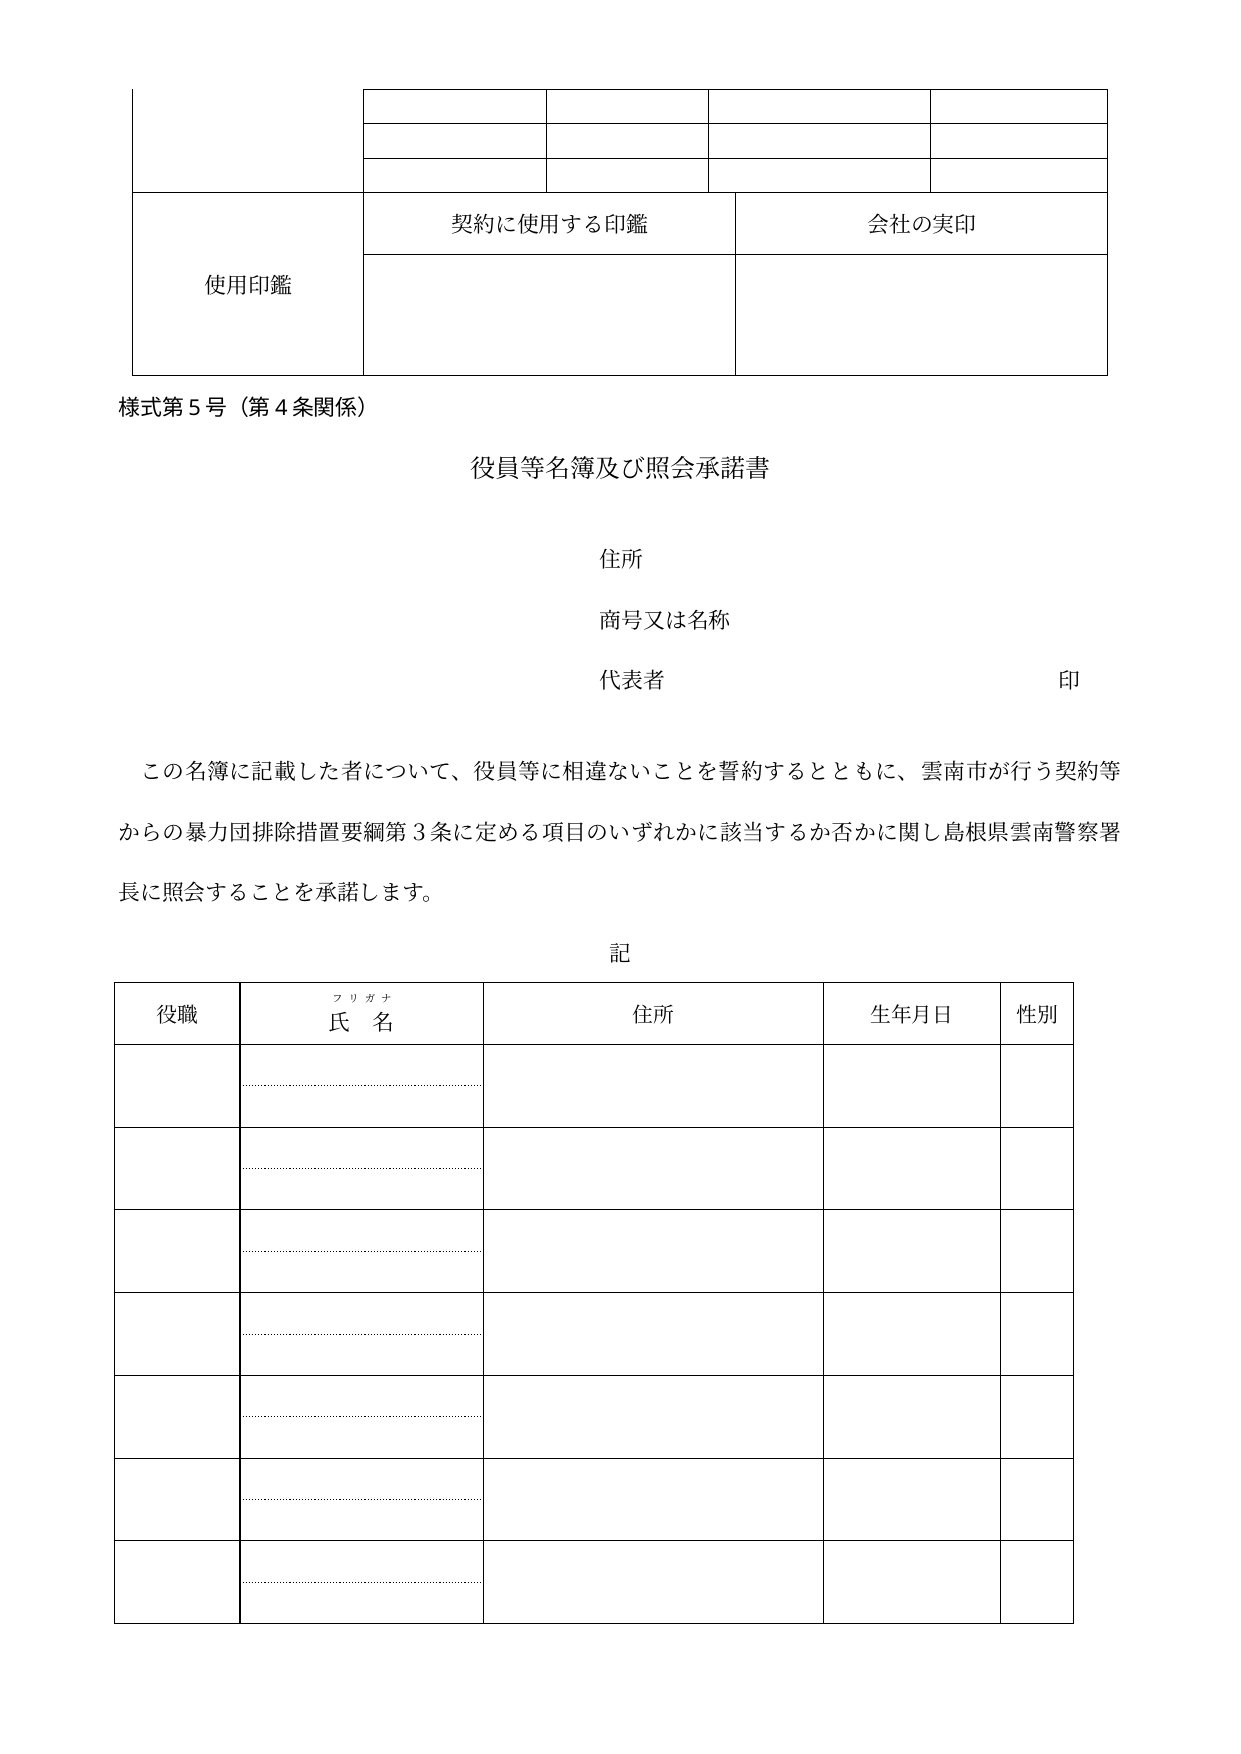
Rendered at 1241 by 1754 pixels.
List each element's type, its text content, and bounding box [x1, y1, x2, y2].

text 住所 [599, 528, 1122, 588]
subtitle 記 [118, 922, 1122, 982]
table_cell [824, 1128, 1000, 1209]
table_cell [241, 1499, 483, 1540]
table_cell [547, 124, 708, 158]
table_cell [364, 255, 735, 375]
table_cell [241, 1416, 483, 1457]
table_cell [115, 1045, 239, 1127]
table_cell [241, 1376, 483, 1416]
text この名簿に記載した者について、役員等に相違ないことを誓約するとともに、雲南市が行う契約等からの暴力団排除措置要綱第３条に定める項目のいずれかに該当するか否かに関し島根県雲南警察署長に照会することを承諾します。 [118, 740, 1122, 922]
table_cell [824, 1210, 1000, 1292]
table_cell [484, 1210, 823, 1292]
table_cell [709, 159, 930, 192]
table_cell [736, 255, 1107, 375]
table_cell [1001, 1376, 1073, 1457]
table_cell [484, 1376, 823, 1457]
table_cell [364, 90, 546, 123]
table_header 役職 [115, 983, 239, 1044]
table_cell [241, 1168, 483, 1209]
table_cell [1001, 1293, 1073, 1375]
table_cell [824, 1045, 1000, 1127]
table_cell [547, 159, 708, 192]
table_cell [484, 1128, 823, 1209]
table_cell [1001, 1541, 1073, 1623]
table_cell [1001, 1210, 1073, 1292]
table_cell [824, 1376, 1000, 1457]
table_cell [115, 1293, 239, 1375]
table_cell [364, 159, 546, 192]
table_cell [364, 124, 546, 158]
table_cell [484, 1293, 823, 1375]
table_cell [115, 1376, 239, 1457]
table_cell [115, 1210, 239, 1292]
table_cell [709, 90, 930, 123]
table_cell [1001, 1459, 1073, 1540]
table_cell [241, 1085, 483, 1127]
text 役員等名簿及び照会承諾書 [118, 437, 1122, 497]
table_header 性別 [1001, 983, 1073, 1044]
table_cell [241, 1045, 483, 1085]
table_cell [931, 124, 1107, 158]
table_cell [824, 1459, 1000, 1540]
table_cell [115, 1128, 239, 1209]
table_header [241, 983, 483, 1044]
table_cell [241, 1582, 483, 1623]
table_header 住所 [484, 983, 823, 1044]
table_cell [241, 1210, 483, 1251]
table_cell [241, 1251, 483, 1292]
table_cell [484, 1459, 823, 1540]
table_cell [115, 1541, 239, 1623]
text 様式第5号（第4条関係） [118, 376, 1122, 437]
table_cell [547, 90, 708, 123]
table_cell [824, 1541, 1000, 1623]
table_cell [1001, 1045, 1073, 1127]
table_cell [931, 90, 1107, 123]
table_cell [484, 1541, 823, 1623]
table_cell 会社の実印 [736, 193, 1107, 254]
text 商号又は名称 [599, 588, 1122, 649]
table_cell [1001, 1128, 1073, 1209]
table_header 生年月日 [824, 983, 1000, 1044]
table_cell [241, 1334, 483, 1375]
table_cell [709, 124, 930, 158]
table_cell [824, 1293, 1000, 1375]
table_cell [115, 1459, 239, 1540]
table_cell [931, 159, 1107, 192]
table_cell 使用印鑑 [133, 193, 363, 375]
text 代表者 印 [599, 649, 1122, 709]
table_cell [241, 1293, 483, 1333]
table_cell [241, 1459, 483, 1499]
table_cell 契約に使用する印鑑 [364, 193, 735, 254]
table_cell [484, 1045, 823, 1127]
table_cell [241, 1128, 483, 1168]
table_cell [241, 1541, 483, 1582]
